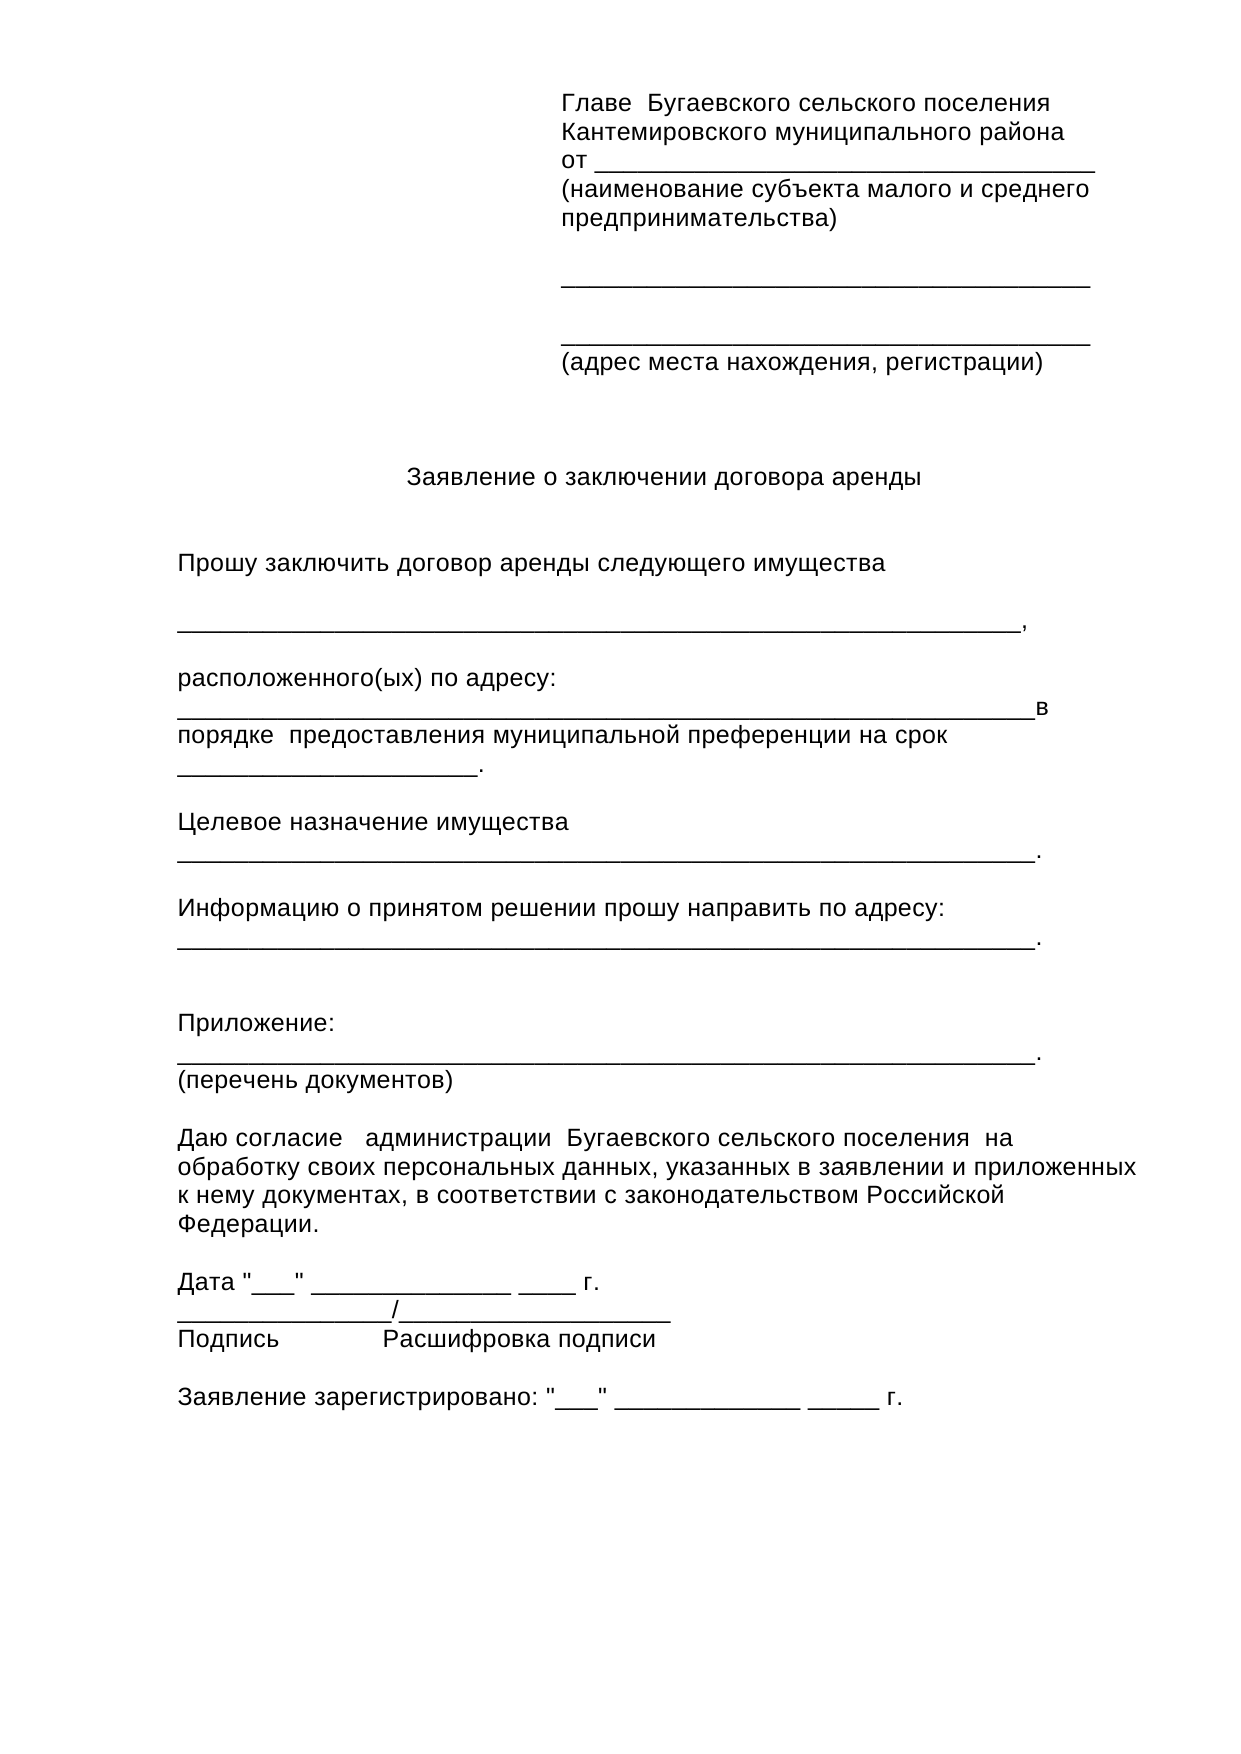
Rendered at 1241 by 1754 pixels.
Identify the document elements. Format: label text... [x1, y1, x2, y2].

text Главе Бугаевского сельского поселения [561, 88, 1152, 117]
text Кантемировского муниципального района от ___________________________________ (наименование субъекта малого и среднего предпринимательства) _____________________________________ _____________________________________ (адрес места нахождения, регистрации) [561, 117, 1152, 404]
text Приложение: ____________________________________________________________. (перечень документов) Даю согласие администрации Бугаевского сельского поселения на обработку своих персональных данных, указанных в заявлении и приложенных к нему документах, в соответствии с законодательством Российской Федерации. Дата "___" ______________ ____ г. [177, 1008, 1152, 1295]
text Заявление о заключении договора аренды [177, 462, 1152, 490]
text _______________/___________________ Подпись Расшифровка подписи Заявление зарегистрировано: "___" _____________ _____ г. [177, 1295, 1152, 1410]
text Прошу заключить договор аренды следующего имущества ___________________________________________________________, расположенного(ых) по адресу: ____________________________________________________________в порядке предоставления муниципальной преференции на срок _____________________. Целевое назначение имущества ____________________________________________________________. Информацию о принятом решении прошу направить по адресу: ____________________________________________________________. [177, 519, 1152, 1008]
